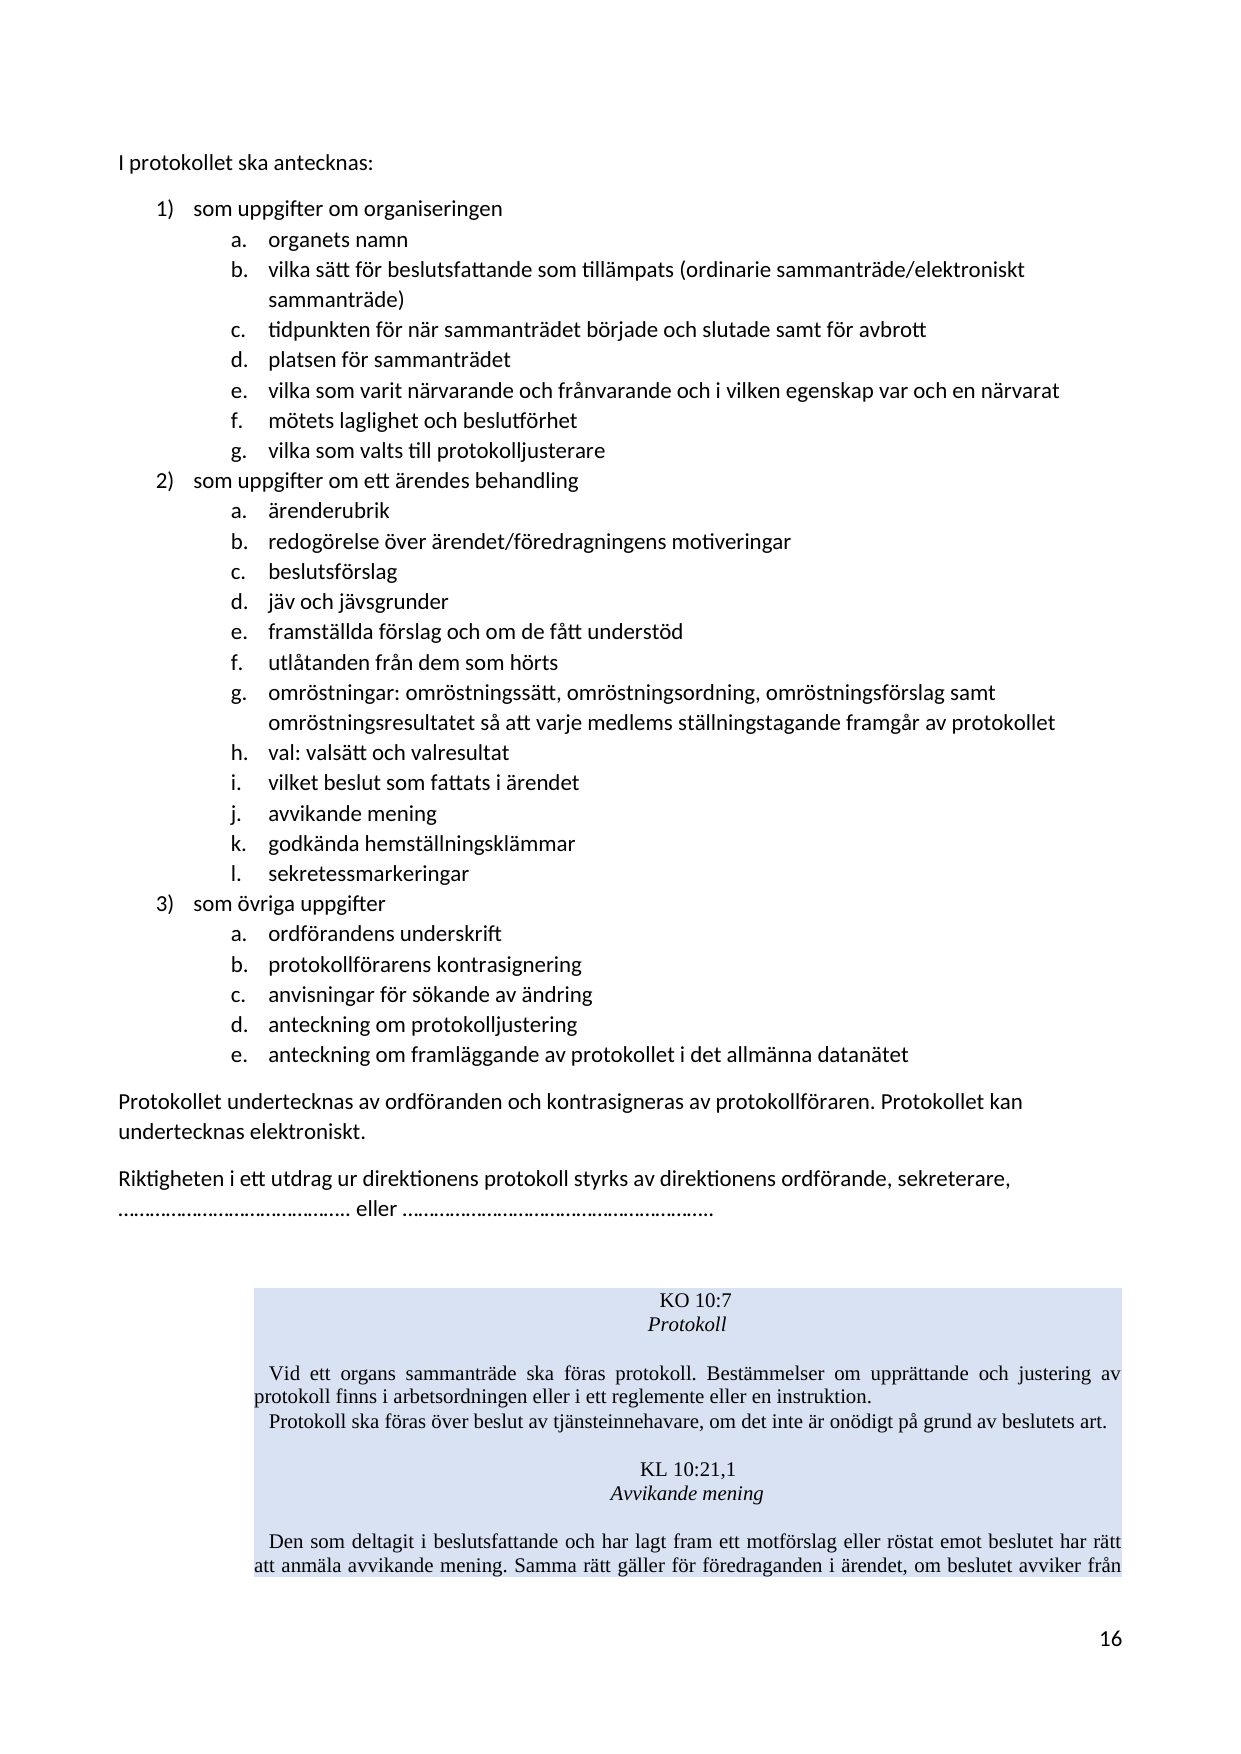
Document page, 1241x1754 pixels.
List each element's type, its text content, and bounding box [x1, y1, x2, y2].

list anvisningar för sökande av ändring [231, 980, 1122, 1008]
list sekretessmarkeringar [231, 859, 1122, 887]
text Protokoll ska föras över beslut av tjänsteinnehavare, om det inte är onödigt på grund av beslutets art. [254, 1408, 1122, 1433]
text Riktigheten i ett utdrag ur direktionens protokoll styrks av direktionens ordförande, sekreterare, …………………………………….. eller ………………………………………………….. [118, 1164, 1122, 1222]
list godkända hemställningsklämmar [231, 829, 1122, 857]
text Protokollet undertecknas av ordföranden och kontrasigneras av protokollföraren. Protokollet kan undertecknas elektroniskt. [118, 1087, 1122, 1145]
list omröstningar: omröstningssätt, omröstningsordning, omröstningsförslag samt omröstningsresultatet så att varje medlems ställningstagande framgår av protokollet [231, 678, 1122, 736]
text Avvikande mening [254, 1481, 1122, 1505]
list jäv och jävsgrunder [231, 587, 1122, 615]
text KL 10:21,1 [254, 1457, 1122, 1481]
list anteckning om framläggande av protokollet i det allmänna datanätet [231, 1040, 1122, 1068]
list beslutsförslag [231, 557, 1122, 585]
list som övriga uppgifter [156, 889, 1122, 917]
list val: valsätt och valresultat [231, 738, 1122, 766]
list ordförandens underskrift [231, 919, 1122, 947]
text Vid ett organs sammanträde ska föras protokoll. Bestämmelser om upprättande och justering av protokoll finns i arbetsordningen eller i ett reglemente eller en instruktion. [254, 1360, 1122, 1408]
list tidpunkten för när sammanträdet började och slutade samt för avbrott [231, 315, 1122, 343]
list protokollförarens kontrasignering [231, 950, 1122, 978]
list ärenderubrik [231, 497, 1122, 524]
list utlåtanden från dem som hörts [231, 648, 1122, 676]
list platsen för sammanträdet [231, 346, 1122, 373]
list mötets laglighet och beslutförhet [231, 406, 1122, 434]
text I protokollet ska antecknas: [118, 148, 1122, 176]
list vilka sätt för beslutsfattande som tillämpats (ordinarie sammanträde/elektroniskt sammanträde) [231, 255, 1122, 313]
list vilka som varit närvarande och frånvarande och i vilken egenskap var och en närvarat [231, 376, 1122, 404]
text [254, 1529, 1122, 1577]
text Protokoll [254, 1312, 1122, 1336]
list framställda förslag och om de fått understöd [231, 617, 1122, 645]
list vilka som valts till protokolljusterare [231, 436, 1122, 464]
list avvikande mening [231, 799, 1122, 827]
list redogörelse över ärendet/föredragningens motiveringar [231, 527, 1122, 555]
list som uppgifter om ett ärendes behandling [156, 466, 1122, 494]
text KO 10:7 [254, 1288, 1122, 1312]
list organets namn [231, 225, 1122, 253]
list vilket beslut som fattats i ärendet [231, 768, 1122, 796]
list som uppgifter om organiseringen [156, 194, 1122, 222]
list anteckning om protokolljustering [231, 1010, 1122, 1038]
